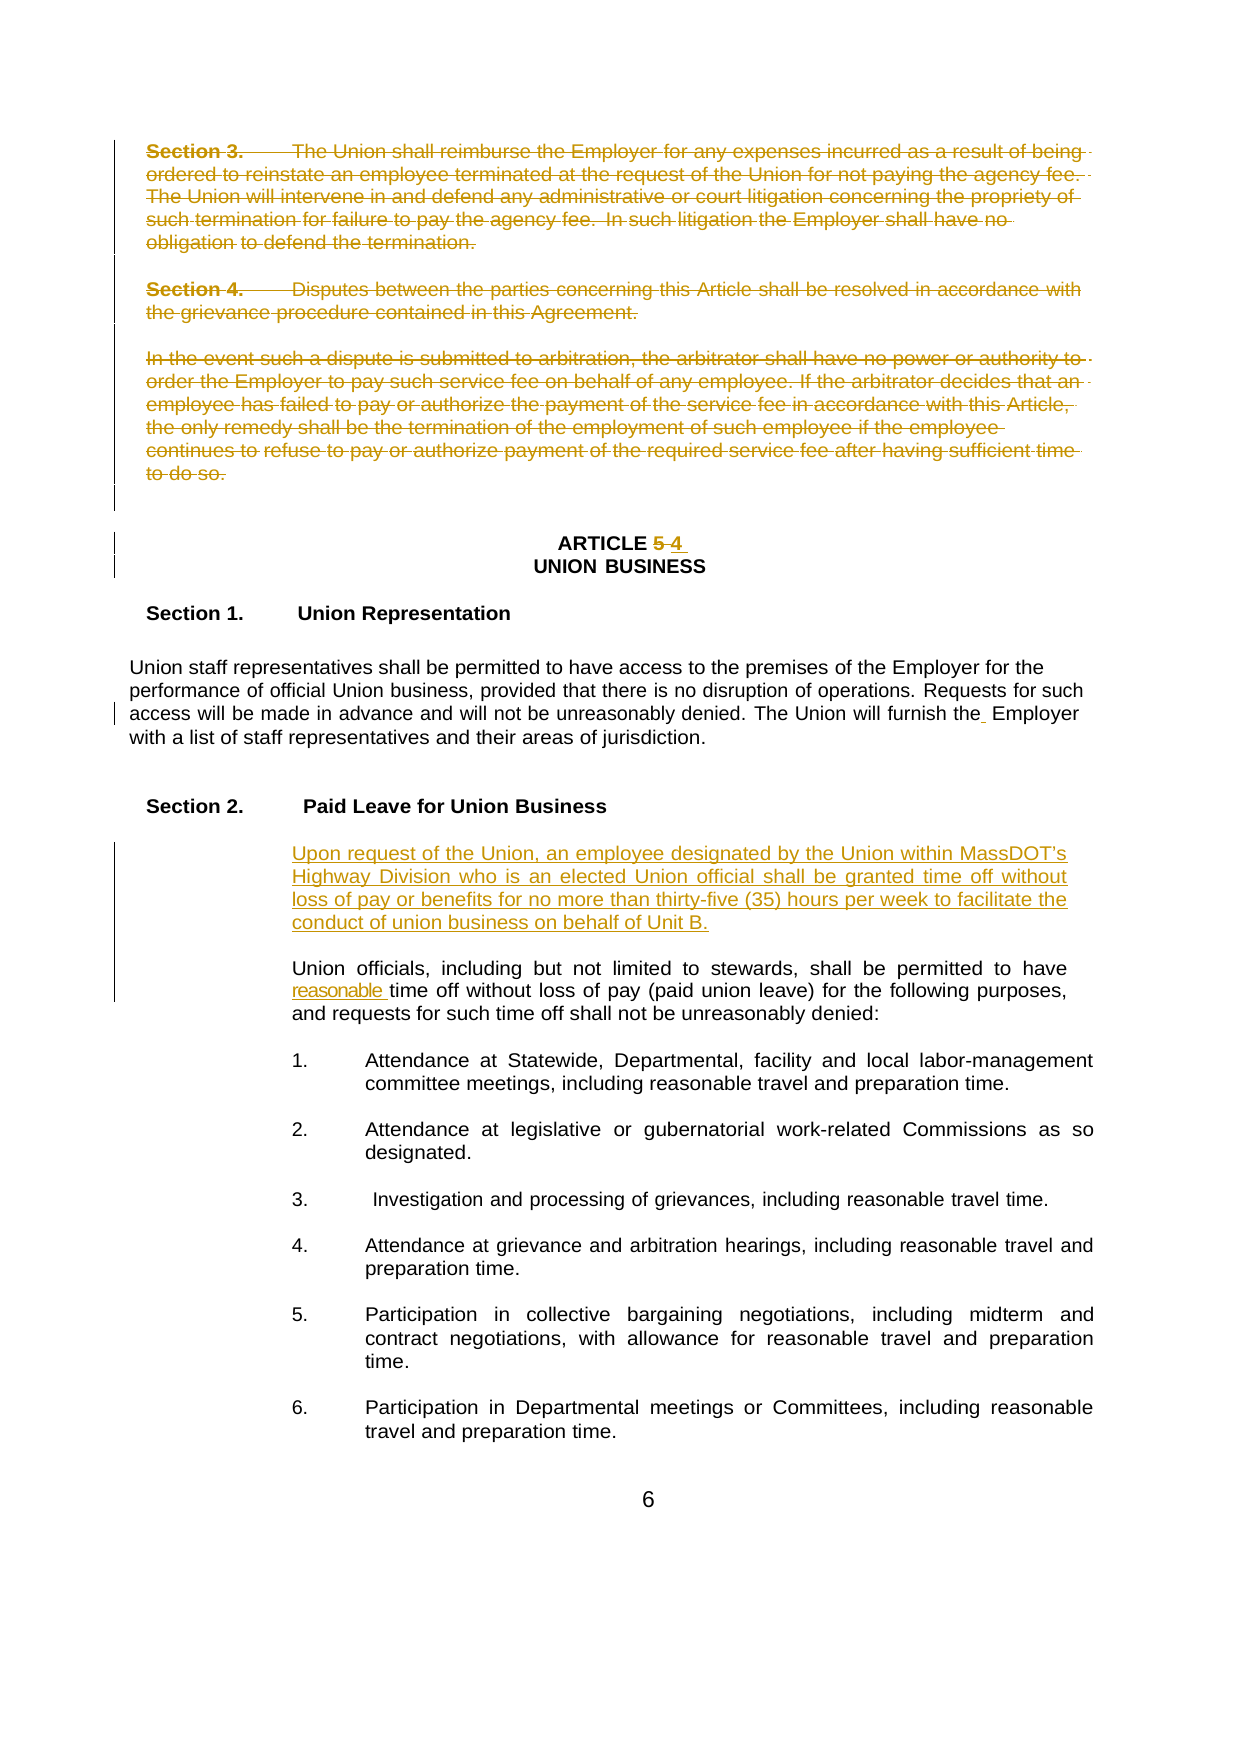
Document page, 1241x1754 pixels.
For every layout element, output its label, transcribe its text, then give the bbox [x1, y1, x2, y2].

list Participation in Departmental meetings or Committees, including reasonable travel and preparation time. [292, 1396, 1094, 1442]
list Attendance at legislative or gubernatorial work-related Commissions as so designated. [292, 1118, 1094, 1164]
list Attendance at Statewide, Departmental, facility and local labor-management committee meetings, including reasonable travel and preparation time. [292, 1049, 1094, 1095]
text Union staff representatives shall be permitted to have access to the premises of the Employer for the performance of official Union business, provided that there is no disruption of operations. Requests for such access will be made in advance and will not be unreasonably denied. The Union will furnish the Employer with a list of staff representatives and their areas of jurisdiction. [129, 656, 1093, 748]
text Union officials, including but not limited to stewards, shall be permitted to have time off without loss of pay (paid union leave) for the following purposes, and requests for such time off shall not be unreasonably denied: [292, 956, 1068, 1025]
list Attendance at grievance and arbitration hearings, including reasonable travel and preparation time. [292, 1234, 1094, 1280]
subtitle ARTICLE [148, 532, 1091, 554]
text Section 1. Union Representation [146, 601, 1167, 624]
subtitle UNION BUSINESS [148, 555, 1091, 578]
list Participation in collective bargaining negotiations, including midterm and contract negotiations, with allowance for reasonable travel and preparation time. [292, 1303, 1094, 1373]
subtitle Section 2. Paid Leave for Union Business [146, 795, 1167, 818]
list Investigation and processing of grievances, including reasonable travel time. [292, 1187, 1167, 1210]
